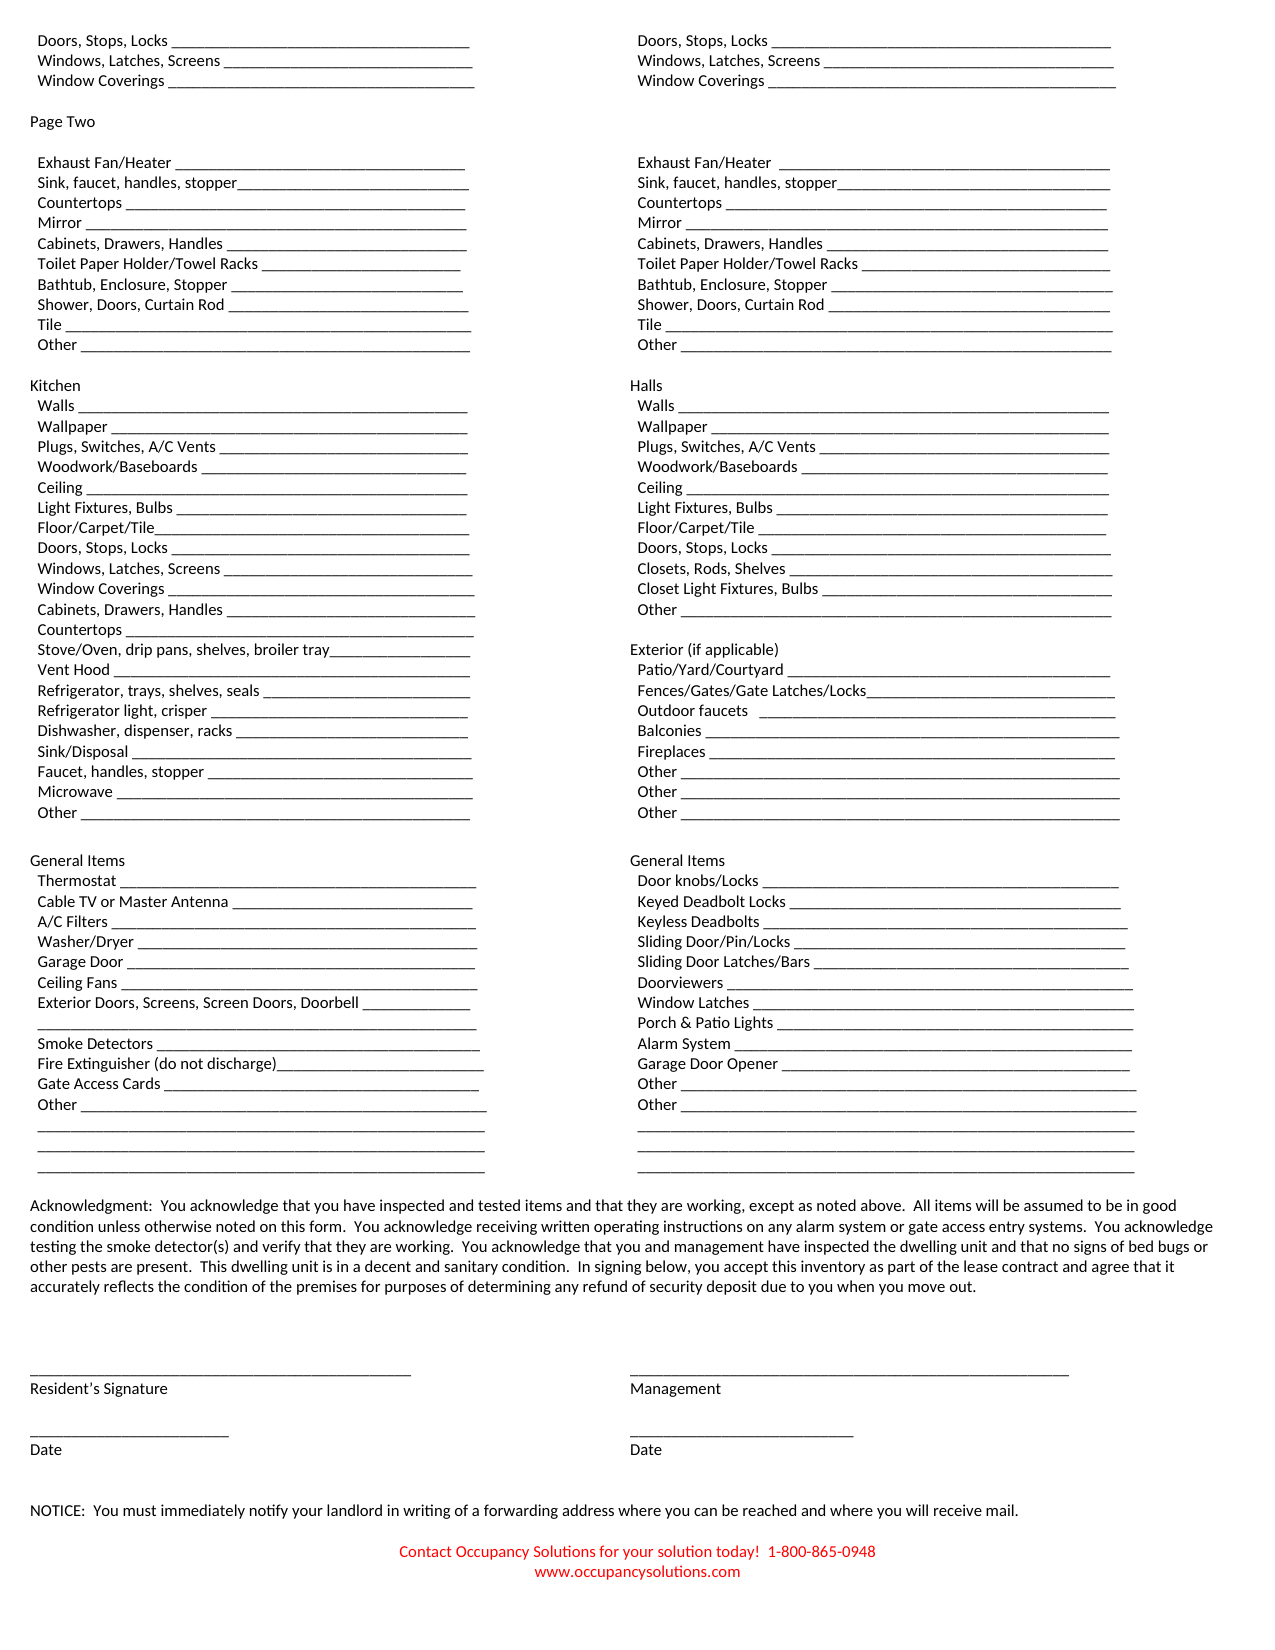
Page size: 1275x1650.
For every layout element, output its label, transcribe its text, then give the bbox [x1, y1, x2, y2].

text ______________________________________________________ ____________________________________________________________ [30, 1155, 1245, 1175]
text Walls _______________________________________________ Walls ____________________________________________________ [30, 396, 1245, 416]
text ______________________________________________________ ____________________________________________________________ [30, 1134, 1245, 1155]
text Washer/Dryer _________________________________________ Sliding Door/Pin/Locks ________________________________________ [30, 931, 1245, 952]
text Woodwork/Baseboards ________________________________ Woodwork/Baseboards _____________________________________ [30, 457, 1245, 477]
text Faucet, handles, stopper ________________________________ Other _____________________________________________________ [30, 761, 1245, 782]
text Tile _________________________________________________ Tile ______________________________________________________ [30, 314, 1245, 335]
text Date Date [30, 1439, 1245, 1459]
text Doors, Stops, Locks ____________________________________ Doors, Stops, Locks _________________________________________ [30, 30, 1245, 50]
text Kitchen Halls [30, 375, 1245, 396]
text Floor/Carpet/Tile______________________________________ Floor/Carpet/Tile __________________________________________ [30, 517, 1245, 538]
text Wallpaper ___________________________________________ Wallpaper ________________________________________________ [30, 416, 1245, 436]
text Refrigerator light, crisper _______________________________ Outdoor faucets ___________________________________________ [30, 700, 1245, 721]
text Sink, faucet, handles, stopper____________________________ Sink, faucet, handles, stopper_________________________________ [30, 172, 1245, 192]
text Stove/Oven, drip pans, shelves, broiler tray_________________ Exterior (if applicable) [30, 639, 1245, 660]
text Microwave ___________________________________________ Other _____________________________________________________ [30, 782, 1245, 802]
text Gate Access Cards ______________________________________ Other _______________________________________________________ [30, 1074, 1245, 1094]
text Cabinets, Drawers, Handles ______________________________ Other ____________________________________________________ [30, 599, 1245, 619]
text Fire Extinguisher (do not discharge)_________________________ Garage Door Opener __________________________________________ [30, 1053, 1245, 1074]
text Mirror ______________________________________________ Mirror ___________________________________________________ [30, 213, 1245, 233]
text NOTICE: You must immediately notify your landlord in writing of a forwarding address where you can be reached and where you will receive mail. [30, 1500, 1245, 1521]
text ______________________________________________________ ____________________________________________________________ [30, 1114, 1245, 1134]
text www.occupancysolutions.com [30, 1561, 1245, 1581]
text General Items General Items [30, 850, 1245, 871]
text Plugs, Switches, A/C Vents ______________________________ Plugs, Switches, A/C Vents ___________________________________ [30, 436, 1245, 457]
text Window Coverings _____________________________________ Window Coverings __________________________________________ [30, 71, 1245, 91]
text Other _______________________________________________ Other _____________________________________________________ [30, 802, 1245, 822]
text ______________________________________________ _____________________________________________________ [30, 1358, 1245, 1378]
text Other _________________________________________________ Other _______________________________________________________ [30, 1094, 1245, 1114]
text Garage Door __________________________________________ Sliding Door Latches/Bars ______________________________________ [30, 952, 1245, 972]
text Dishwasher, dispenser, racks ____________________________ Balconies __________________________________________________ [30, 721, 1245, 741]
text Bathtub, Enclosure, Stopper ____________________________ Bathtub, Enclosure, Stopper __________________________________ [30, 274, 1245, 294]
text A/C Filters ____________________________________________ Keyless Deadbolts ____________________________________________ [30, 911, 1245, 931]
text Ceiling ______________________________________________ Ceiling ___________________________________________________ [30, 477, 1245, 497]
text Window Coverings _____________________________________ Closet Light Fixtures, Bulbs ___________________________________ [30, 578, 1245, 599]
text Shower, Doors, Curtain Rod _____________________________ Shower, Doors, Curtain Rod __________________________________ [30, 294, 1245, 314]
text Light Fixtures, Bulbs ___________________________________ Light Fixtures, Bulbs ________________________________________ [30, 497, 1245, 517]
text Countertops _________________________________________ Countertops ______________________________________________ [30, 192, 1245, 213]
text Ceiling Fans ___________________________________________ Doorviewers _________________________________________________ [30, 972, 1245, 992]
text Acknowledgment: You acknowledge that you have inspected and tested items and that they are working, except as noted above. All items will be assumed to be in good condition unless otherwise noted on this form. You acknowledge receiving written operating instructions on any alarm system or gate access entry systems. You acknowledge testing the smoke detector(s) and verify that they are working. You acknowledge that you and management have inspected the dwelling unit and that no signs of bed bugs or other pests are present. This dwelling unit is in a decent and sanitary condition. In signing below, you accept this inventory as part of the lease contract and agree that it accurately reflects the condition of the premises for purposes of determining any refund of security deposit due to you when you move out. [30, 1196, 1245, 1297]
text Page Two [30, 111, 1245, 132]
text Doors, Stops, Locks ____________________________________ Doors, Stops, Locks _________________________________________ [30, 538, 1245, 558]
text Exterior Doors, Screens, Screen Doors, Doorbell _____________ Window Latches ______________________________________________ [30, 992, 1245, 1013]
text Contact Occupancy Solutions for your solution today! 1-800-865-0948 [30, 1541, 1245, 1561]
text Windows, Latches, Screens ______________________________ Closets, Rods, Shelves _______________________________________ [30, 558, 1245, 578]
text Thermostat ___________________________________________ Door knobs/Locks ___________________________________________ [30, 871, 1245, 891]
text Exhaust Fan/Heater ___________________________________ Exhaust Fan/Heater ________________________________________ [30, 152, 1245, 172]
text Countertops __________________________________________ [30, 619, 1245, 639]
text Refrigerator, trays, shelves, seals _________________________ Fences/Gates/Gate Latches/Locks______________________________ [30, 680, 1245, 700]
text Other _______________________________________________ Other ____________________________________________________ [30, 335, 1245, 355]
text Vent Hood ___________________________________________ Patio/Yard/Courtyard _______________________________________ [30, 660, 1245, 680]
text _____________________________________________________ Porch & Patio Lights ___________________________________________ [30, 1013, 1245, 1033]
text Cabinets, Drawers, Handles _____________________________ Cabinets, Drawers, Handles __________________________________ [30, 233, 1245, 253]
text Smoke Detectors _______________________________________ Alarm System ________________________________________________ [30, 1033, 1245, 1053]
text Windows, Latches, Screens ______________________________ Windows, Latches, Screens ___________________________________ [30, 50, 1245, 71]
text Sink/Disposal _________________________________________ Fireplaces _________________________________________________ [30, 741, 1245, 761]
text ________________________ ___________________________ [30, 1419, 1245, 1439]
text Resident’s Signature Management [30, 1378, 1245, 1399]
text Toilet Paper Holder/Towel Racks ________________________ Toilet Paper Holder/Towel Racks ______________________________ [30, 253, 1245, 274]
text Cable TV or Master Antenna _____________________________ Keyed Deadbolt Locks ________________________________________ [30, 891, 1245, 911]
